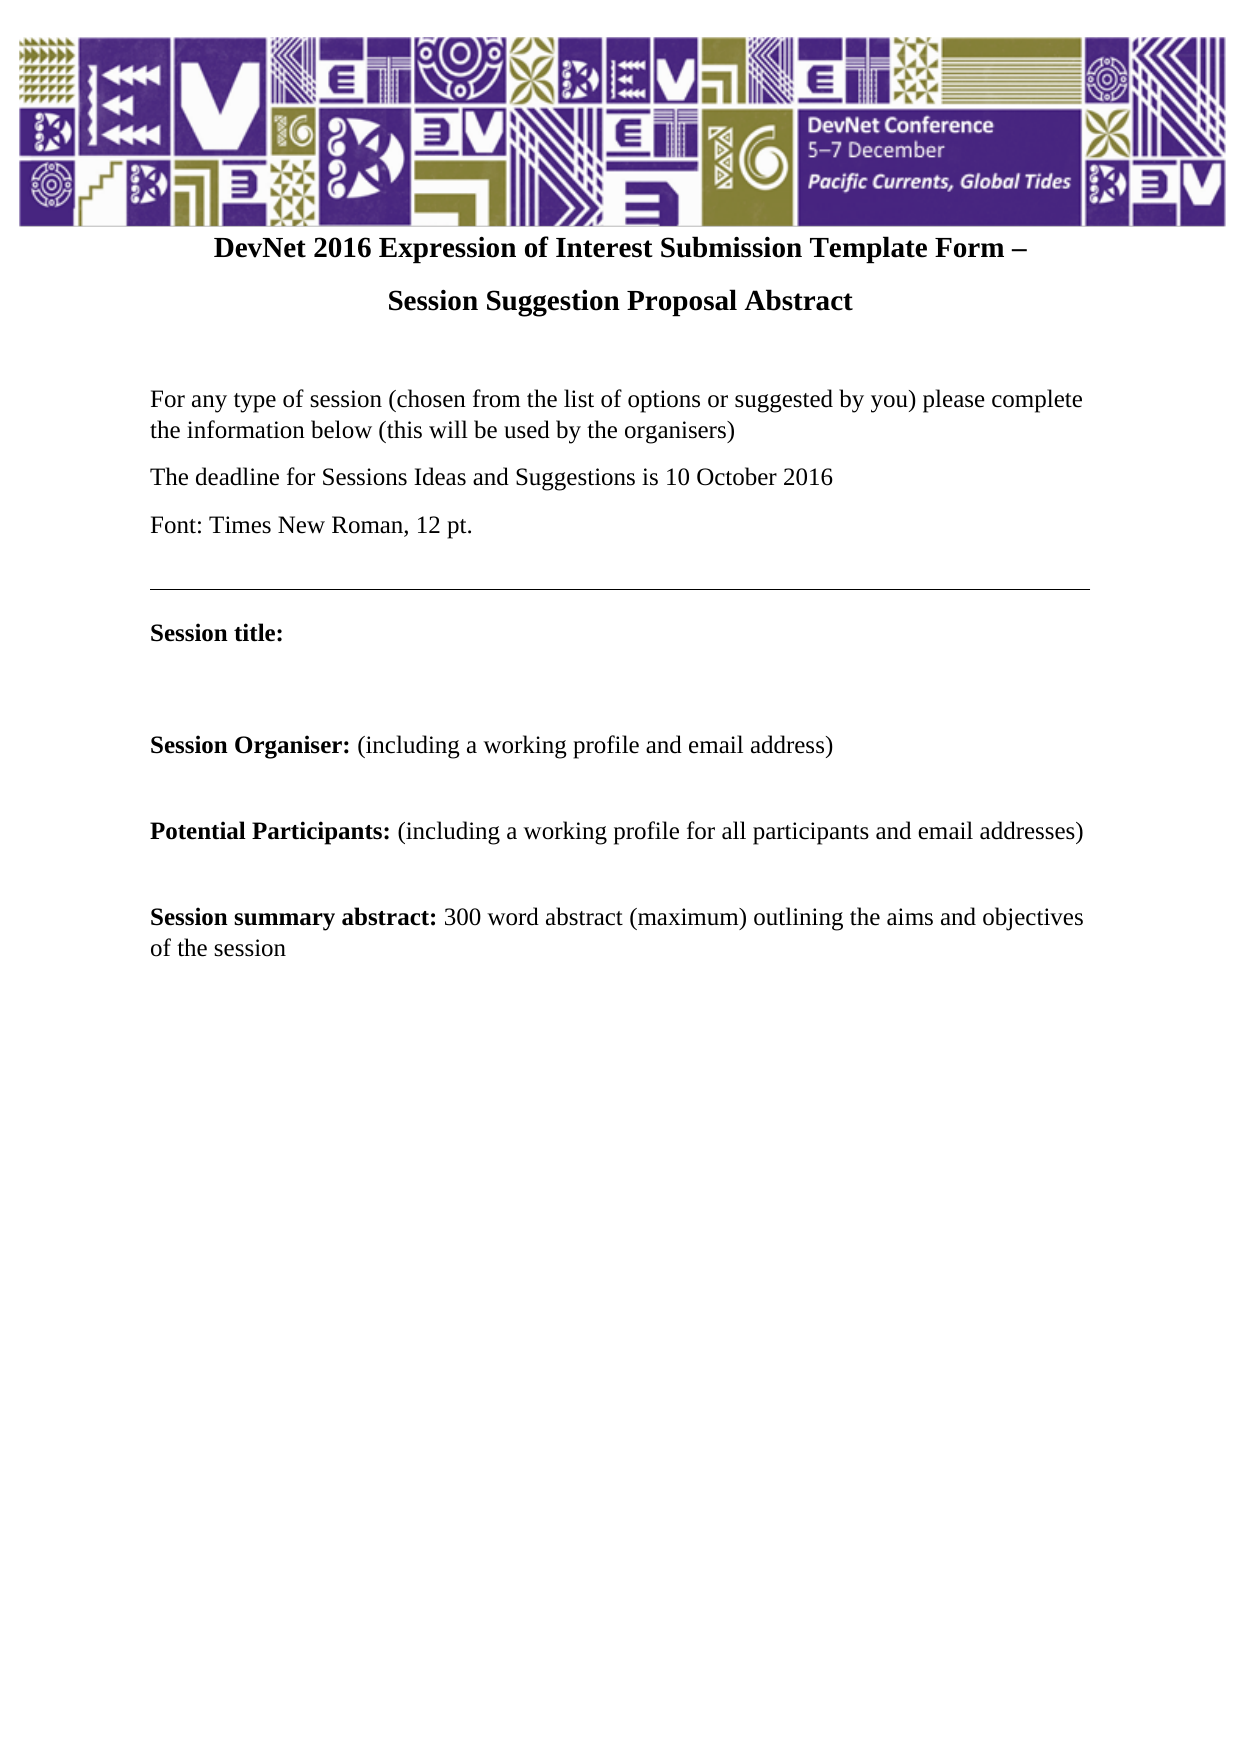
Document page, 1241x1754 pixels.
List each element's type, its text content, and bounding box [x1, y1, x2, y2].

text Potential Participants: (including a working profile for all participants and email addresses) [150, 816, 1090, 845]
text DevNet 2016 Expression of Interest Submission Template Form – [150, 150, 1090, 264]
picture [19, 37, 1226, 228]
text Session Organiser: (including a working profile and email address) [150, 730, 1090, 758]
text Font: Times New Roman, 12 pt. [150, 510, 1090, 539]
text Session summary abstract: 300 word abstract (maximum) outlining the aims and objectives of the session [150, 902, 1090, 962]
text The deadline for Sessions Ideas and Suggestions is 10 October 2016 [150, 462, 1090, 491]
text Session Suggestion Proposal Abstract [150, 283, 1090, 317]
text Session title: [150, 618, 1090, 647]
text For any type of session (chosen from the list of options or suggested by you) please complete the information below (this will be used by the organisers) [150, 384, 1090, 443]
